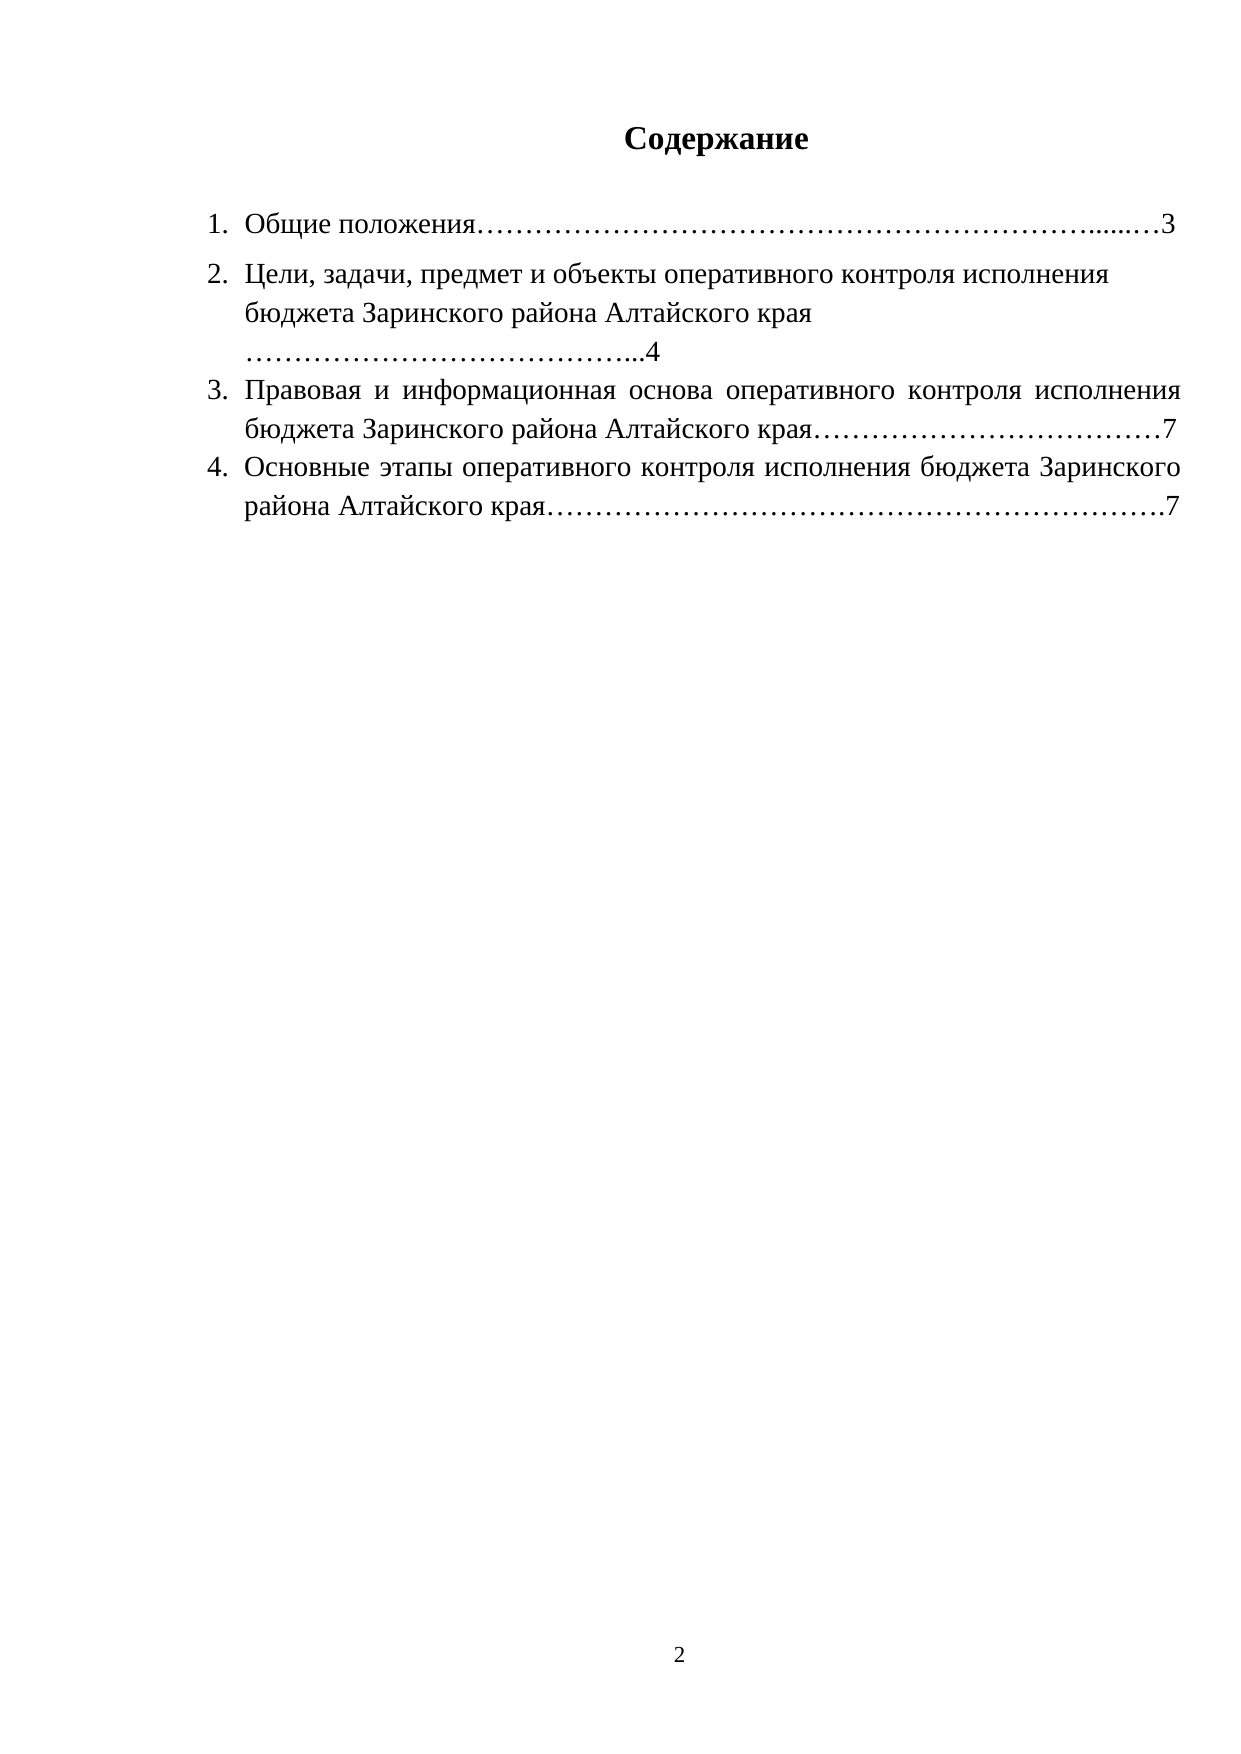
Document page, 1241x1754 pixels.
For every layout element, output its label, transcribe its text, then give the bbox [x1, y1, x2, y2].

subtitle Цели, задачи, предмет и объекты оперативного контроля исполнения бюджета Заринского района Алтайского края …………………………………...4 [207, 257, 1181, 367]
text Содержание [177, 118, 1181, 156]
list Общие положения………………………………………………………......…3 [207, 206, 1181, 240]
subtitle Основные этапы оперативного контроля исполнения бюджета Заринского района Алтайского края……………………………………………………….7 [207, 449, 1181, 521]
subtitle Правовая и информационная основа оперативного контроля исполнения бюджета Заринского района Алтайского края………………………………7 [207, 372, 1181, 444]
